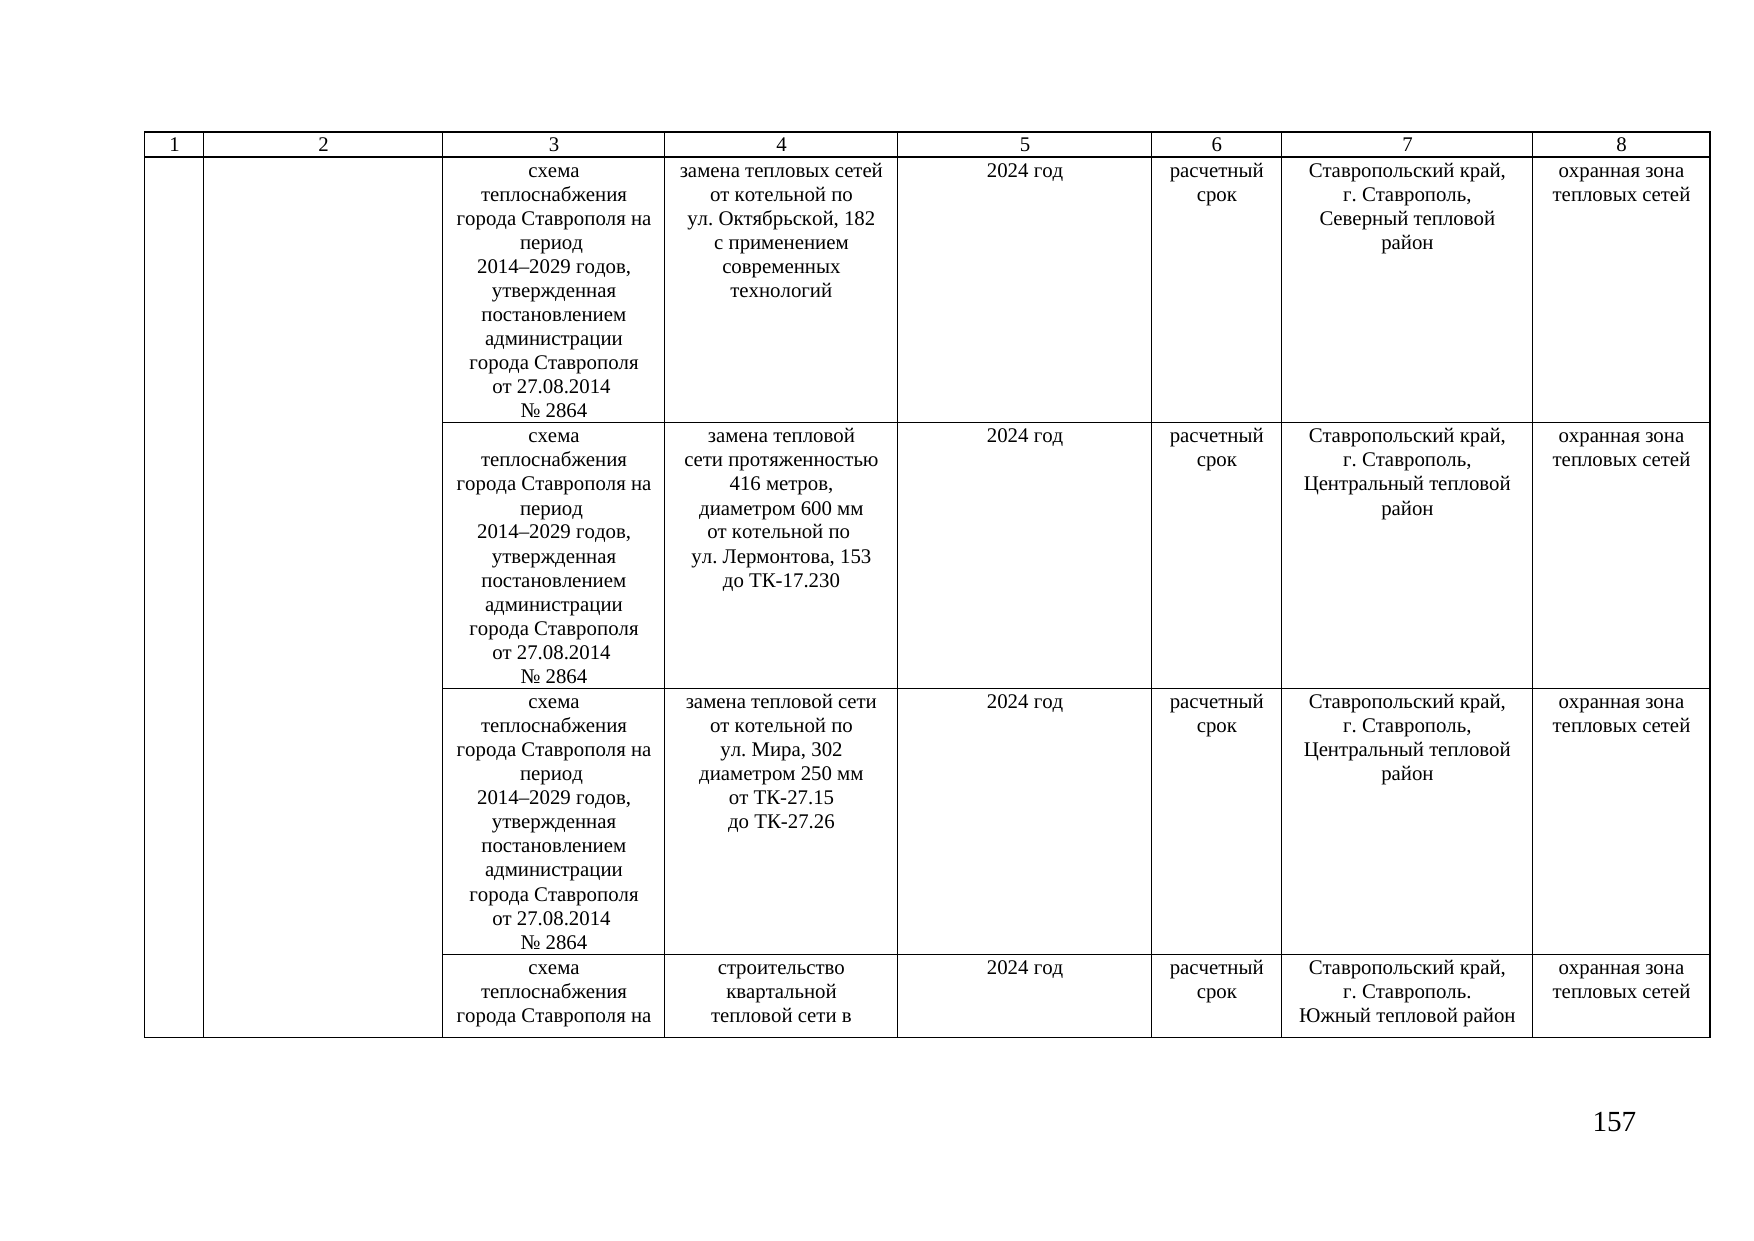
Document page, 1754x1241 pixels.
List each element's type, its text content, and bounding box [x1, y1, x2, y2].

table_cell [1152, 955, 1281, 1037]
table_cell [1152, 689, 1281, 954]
table_header 8 [1533, 133, 1709, 156]
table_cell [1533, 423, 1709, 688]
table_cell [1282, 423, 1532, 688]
table_header 2 [204, 133, 442, 156]
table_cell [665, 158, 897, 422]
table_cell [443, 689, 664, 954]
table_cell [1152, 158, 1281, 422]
table_header 6 [1152, 133, 1281, 156]
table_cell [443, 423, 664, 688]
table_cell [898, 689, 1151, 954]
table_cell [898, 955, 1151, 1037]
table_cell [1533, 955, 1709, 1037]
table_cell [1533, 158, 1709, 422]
table_header 5 [898, 133, 1151, 156]
table_header 1 [145, 133, 203, 156]
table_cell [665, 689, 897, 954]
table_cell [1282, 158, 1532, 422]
table_header 7 [1282, 133, 1532, 156]
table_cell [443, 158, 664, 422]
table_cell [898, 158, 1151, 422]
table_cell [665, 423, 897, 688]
table_header 4 [665, 133, 897, 156]
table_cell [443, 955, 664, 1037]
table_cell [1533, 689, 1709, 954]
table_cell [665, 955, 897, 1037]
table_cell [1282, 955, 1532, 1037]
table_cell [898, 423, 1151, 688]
table_header 3 [443, 133, 664, 156]
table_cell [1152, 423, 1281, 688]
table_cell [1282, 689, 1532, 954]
